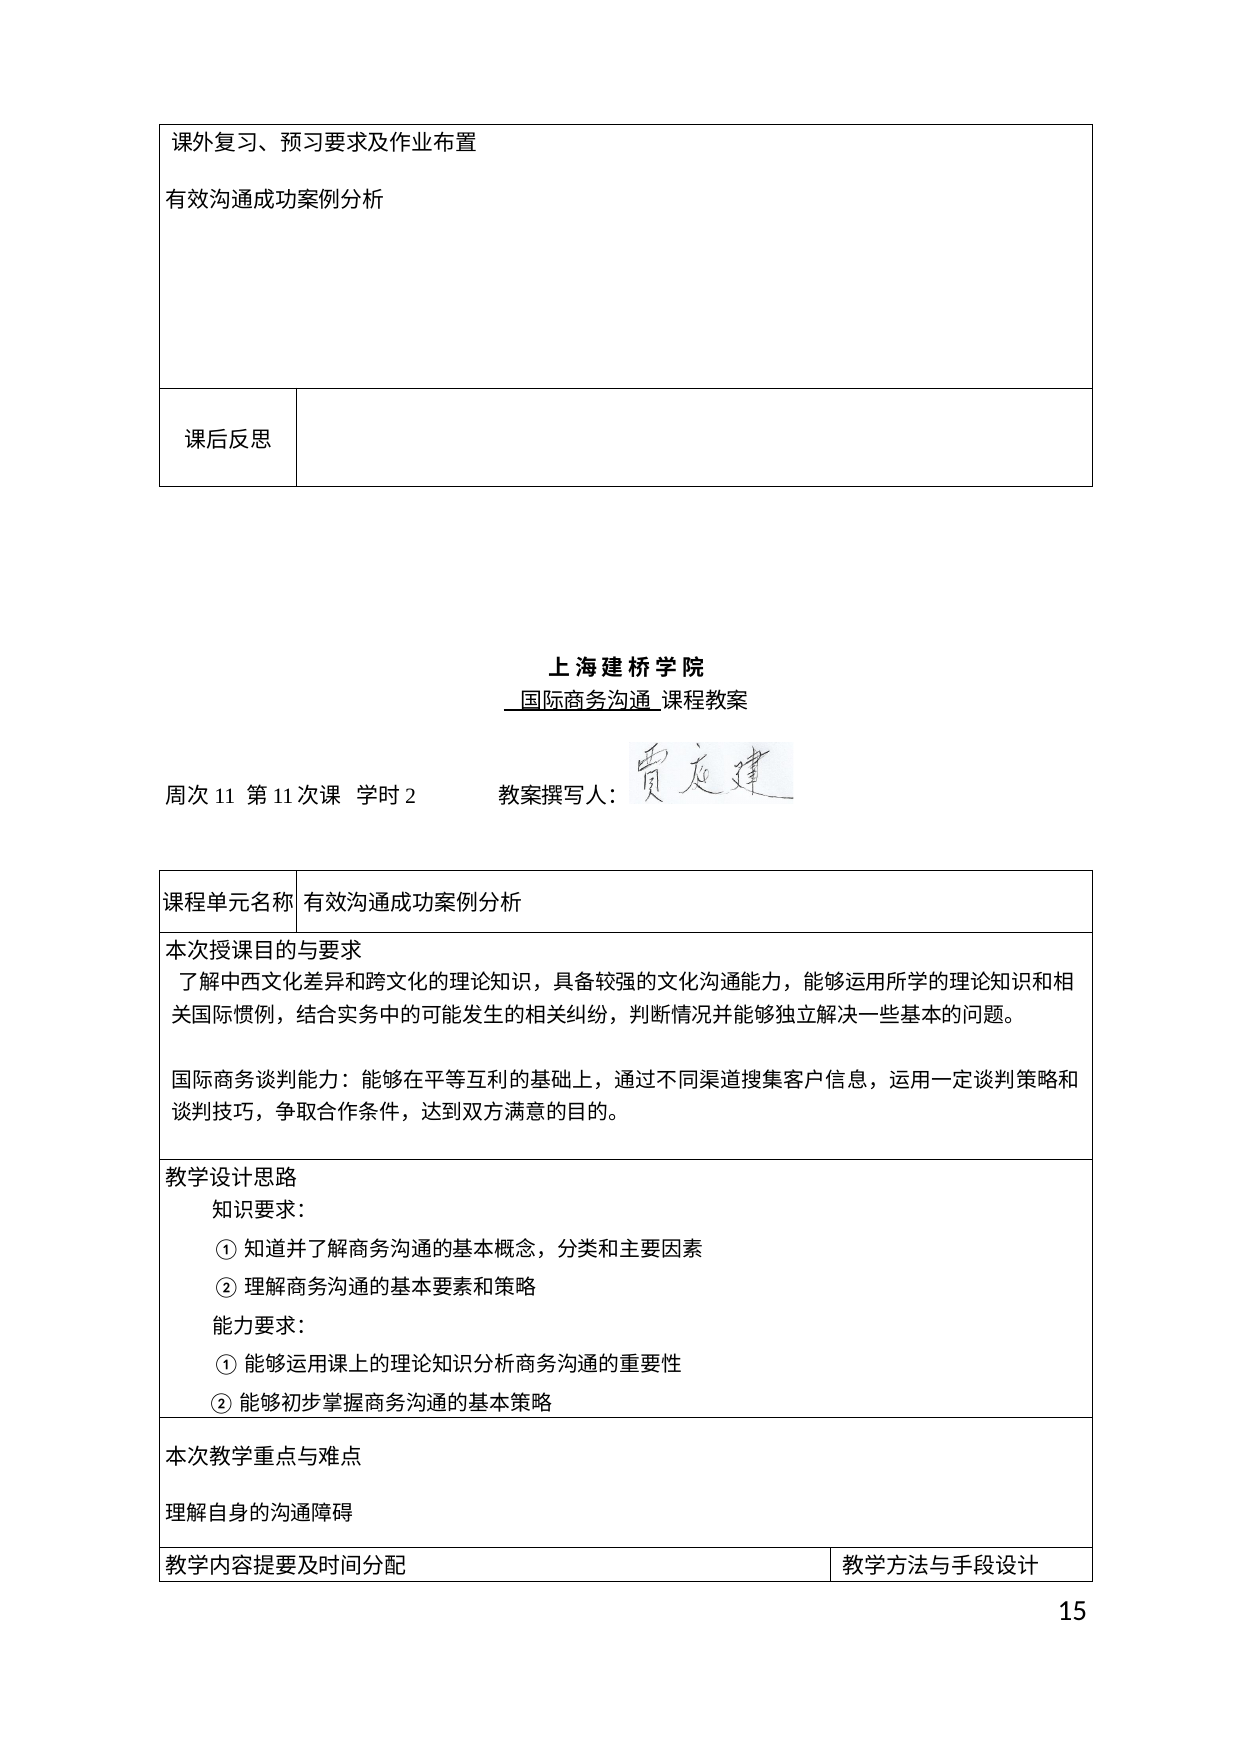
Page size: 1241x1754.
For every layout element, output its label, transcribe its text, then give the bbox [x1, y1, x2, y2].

text 国际商务沟通 课程教案 [165, 682, 1087, 715]
table_header 课程单元名称 [160, 871, 296, 932]
picture [629, 742, 794, 804]
table_cell 课后反思 [160, 389, 296, 486]
text 上 海 建 桥 学 院 [165, 650, 1087, 682]
table_cell 本次教学重点与难点 理解自身的沟通障碍 [160, 1418, 1092, 1547]
table_cell 本次授课目的与要求 了解中西文化差异和跨文化的理论知识，具备较强的文化沟通能力，能够运用所学的理论知识和相 关国际惯例，结合实务中的可能发生的相关纠纷，判断情况并能够独立解决一些基本的问题。 国际商务谈判能力：能够在平等互利的基础上，通过不同渠道搜集客户信息，运用一定谈判策略和谈判技巧，争取合作条件，达到双方满意的目的。 [160, 933, 1092, 1159]
text 周次 11 第11次课 学时 2 教案撰写人： [165, 727, 1087, 825]
table_cell [297, 389, 1092, 486]
table_cell 课外复习、预习要求及作业布置 有效沟通成功案例分析 [160, 125, 1092, 388]
table_header 有效沟通成功案例分析 [297, 871, 1092, 932]
table_cell 教学设计思路 知识要求： ①知道并了解商务沟通的基本概念，分类和主要因素 ②理解商务沟通的基本要素和策略 能力要求： ①能够运用课上的理论知识分析商务沟通的重要性 ②能够初步掌握商务沟通的基本策略 [160, 1160, 1092, 1417]
table_cell 教学内容提要及时间分配 [160, 1548, 830, 1581]
table_cell 教学方法与手段设计 [831, 1548, 1092, 1581]
